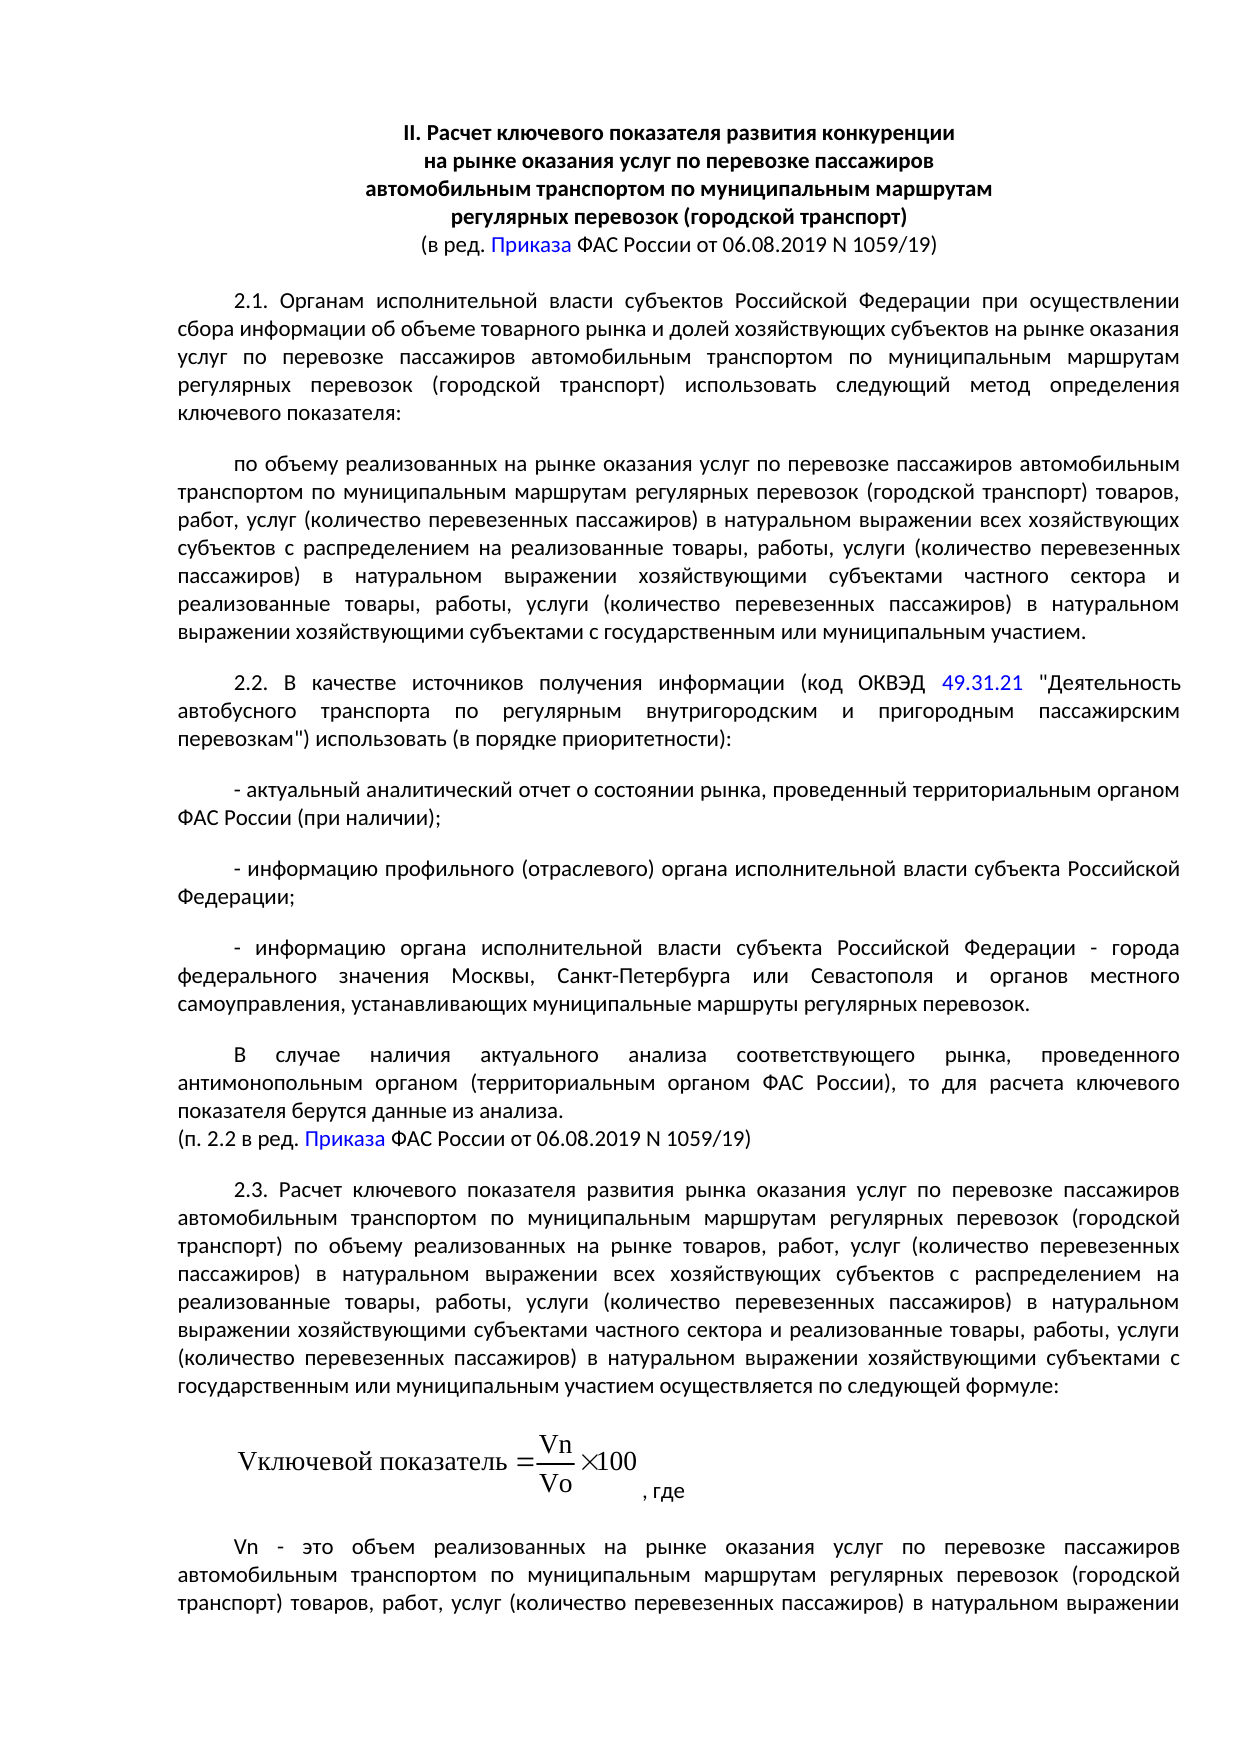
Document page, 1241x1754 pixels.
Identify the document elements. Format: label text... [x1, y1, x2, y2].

title автомобильным транспортом по муниципальным маршрутам [177, 174, 1181, 202]
text В случае наличия актуального анализа соответствующего рынка, проведенного антимонопольным органом (территориальным органом ФАС России), то для расчета ключевого показателя берутся данные из анализа. [177, 1040, 1181, 1124]
text - информацию органа исполнительной власти субъекта Российской Федерации - города федерального значения Москвы, Санкт-Петербурга или Севастополя и органов местного самоуправления, устанавливающих муниципальные маршруты регулярных перевозок. [177, 933, 1181, 1017]
text - актуальный аналитический отчет о состоянии рынка, проведенный территориальным органом ФАС России (при наличии); [177, 775, 1181, 831]
title регулярных перевозок (городской транспорт) [177, 202, 1181, 230]
text 2.3. Расчет ключевого показателя развития рынка оказания услуг по перевозке пассажиров автомобильным транспортом по муниципальным маршрутам регулярных перевозок (городской транспорт) по объему реализованных на рынке товаров, работ, услуг (количество перевезенных пассажиров) в натуральном выражении всех хозяйствующих субъектов с распределением на реализованные товары, работы, услуги (количество перевезенных пассажиров) в натуральном выражении хозяйствующими субъектами частного сектора и реализованные товары, работы, услуги (количество перевезенных пассажиров) в натуральном выражении хозяйствующими субъектами с государственным или муниципальным участием осуществляется по следующей формуле: [177, 1175, 1181, 1399]
text 2.1. Органам исполнительной власти субъектов Российской Федерации при осуществлении сбора информации об объеме товарного рынка и долей хозяйствующих субъектов на рынке оказания услуг по перевозке пассажиров автомобильным транспортом по муниципальным маршрутам регулярных перевозок (городской транспорт) использовать следующий метод определения ключевого показателя: [177, 286, 1181, 426]
text (в ред. Приказа ФАС России от 06.08.2019 N 1059/19) [177, 230, 1181, 258]
text (п. 2.2 в ред. Приказа ФАС России от 06.08.2019 N 1059/19) [177, 1124, 1181, 1152]
text 2.2. В качестве источников получения информации (код ОКВЭД 49.31.21 "Деятельность автобусного транспорта по регулярным внутригородским и пригородным пассажирским перевозкам") использовать (в порядке приоритетности): [177, 668, 1181, 752]
title II. Расчет ключевого показателя развития конкуренции [177, 118, 1181, 146]
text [177, 1532, 1181, 1616]
text - информацию профильного (отраслевого) органа исполнительной власти субъекта Российской Федерации; [177, 854, 1181, 910]
title на рынке оказания услуг по перевозке пассажиров [177, 146, 1181, 174]
text по объему реализованных на рынке оказания услуг по перевозке пассажиров автомобильным транспортом по муниципальным маршрутам регулярных перевозок (городской транспорт) товаров, работ, услуг (количество перевезенных пассажиров) в натуральном выражении всех хозяйствующих субъектов с распределением на реализованные товары, работы, услуги (количество перевезенных пассажиров) в натуральном выражении хозяйствующими субъектами частного сектора и реализованные товары, работы, услуги (количество перевезенных пассажиров) в натуральном выражении хозяйствующими субъектами с государственным или муниципальным участием. [177, 449, 1181, 645]
text , где [177, 1427, 1181, 1504]
